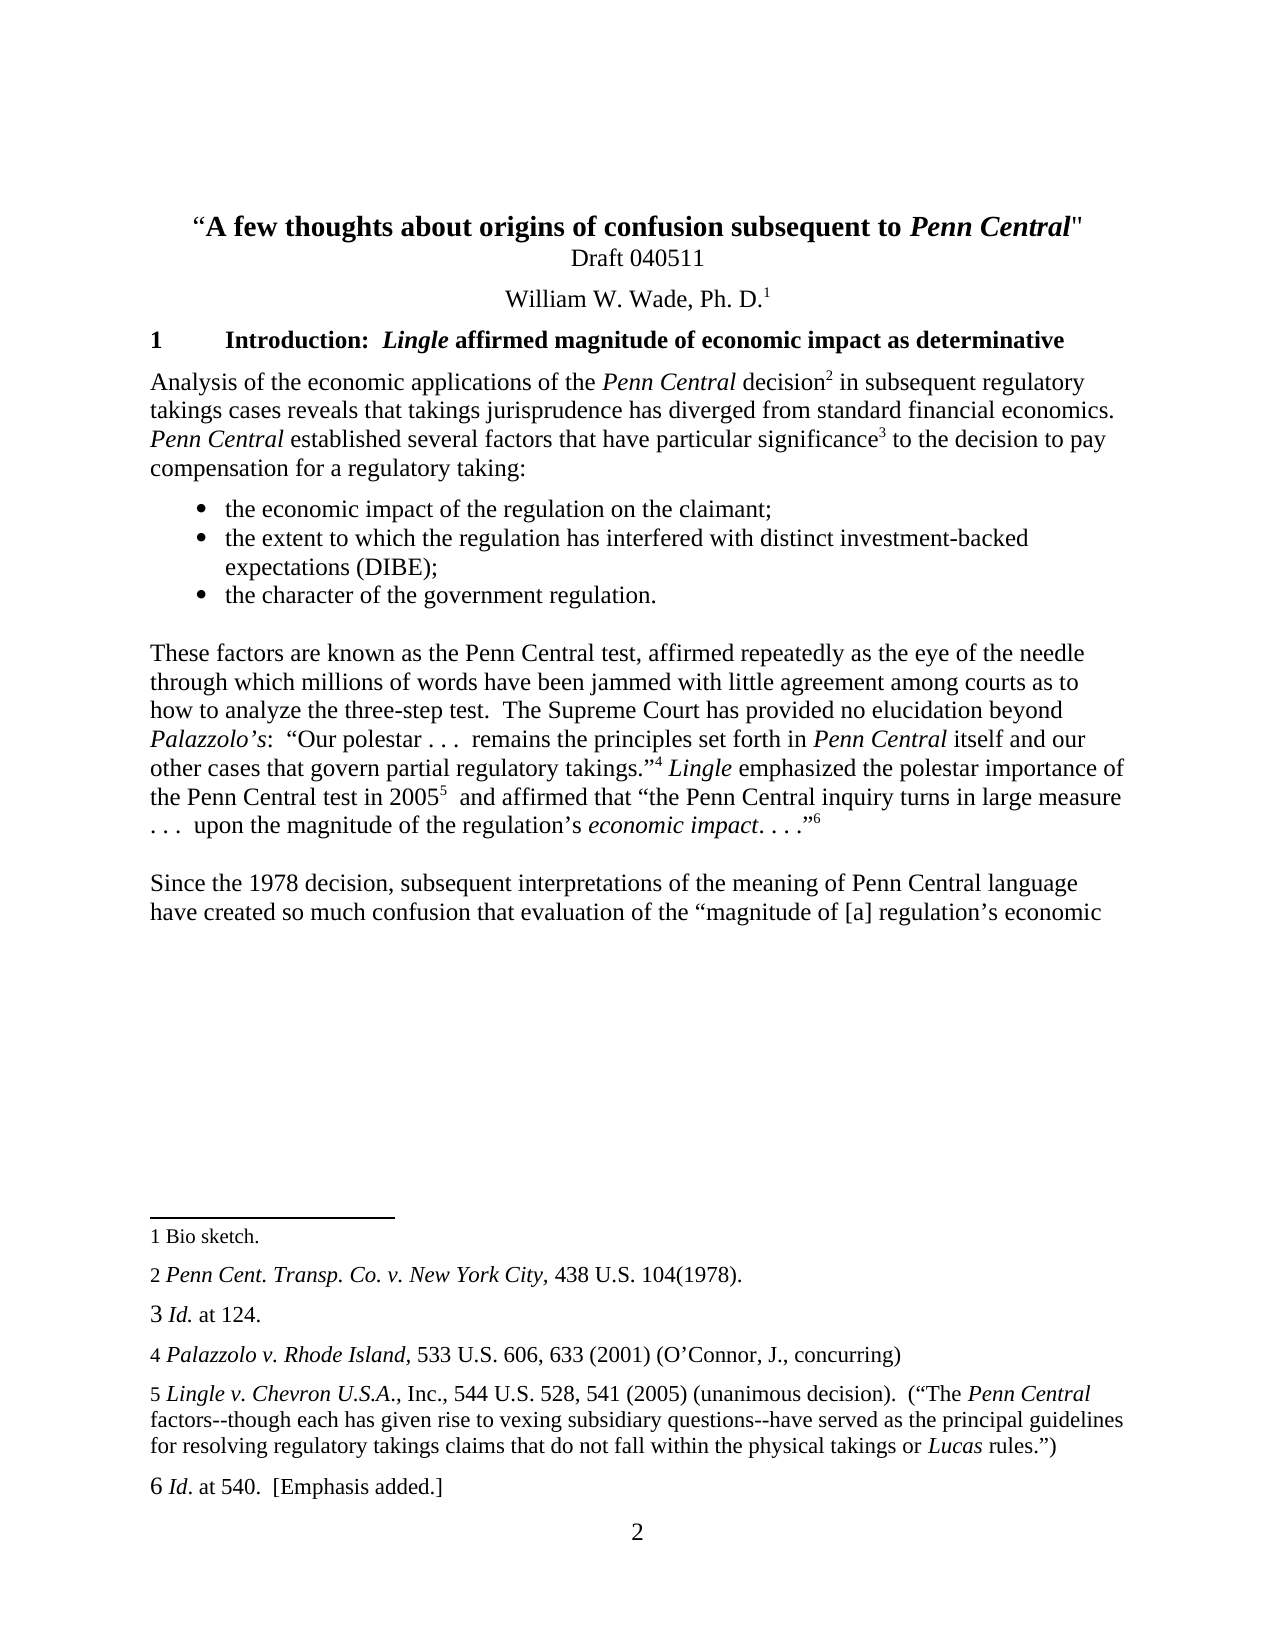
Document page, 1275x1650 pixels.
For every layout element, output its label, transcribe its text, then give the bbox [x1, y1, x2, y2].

list These factors are known as the Penn Central test, affirmed repeatedly as the eye of the needle through which millions of words have been jammed with little agreement among courts as to how to analyze the three-step test. The Supreme Court has provided no elucidation beyond Palazzolo’s: “Our polestar . . . remains the principles set forth in Penn Central itself and our other cases that govern partial regulatory takings.” Lingle emphasized the polestar importance of the Penn Central test in 2005 and affirmed that “the Penn Central inquiry turns in large measure . . . upon the magnitude of the regulation’s economic impact. . . .” [150, 638, 1125, 839]
list the economic impact of the regulation on the claimant; [197, 494, 1125, 523]
text “A few thoughts about origins of confusion subsequent to Penn Central" [150, 209, 1125, 243]
text William W. Wade, Ph. D. [150, 284, 1125, 313]
text Draft 040511 [150, 243, 1125, 272]
text Analysis of the economic applications of the Penn Central decision in subsequent regulatory takings cases reveals that takings jurisprudence has diverged from standard financial economics. Penn Central established several factors that have particular significance to the decision to pay compensation for a regulatory taking: [150, 367, 1125, 482]
text 1 Introduction: Lingle affirmed magnitude of economic impact as determinative [150, 325, 1125, 354]
list the character of the government regulation. [197, 580, 1125, 609]
list the extent to which the regulation has interfered with distinct investment-backed expectations (DIBE); [197, 523, 1125, 580]
list Since the 1978 decision, subsequent interpretations of the meaning of Penn Central language have created so much confusion that evaluation of the “magnitude of [a] regulation’s economic impact” is uncertain, at best. I would guess that practicing lawyers have no predictable way to evaluate the merits of a takings claim. What happened? [150, 868, 1125, 954]
